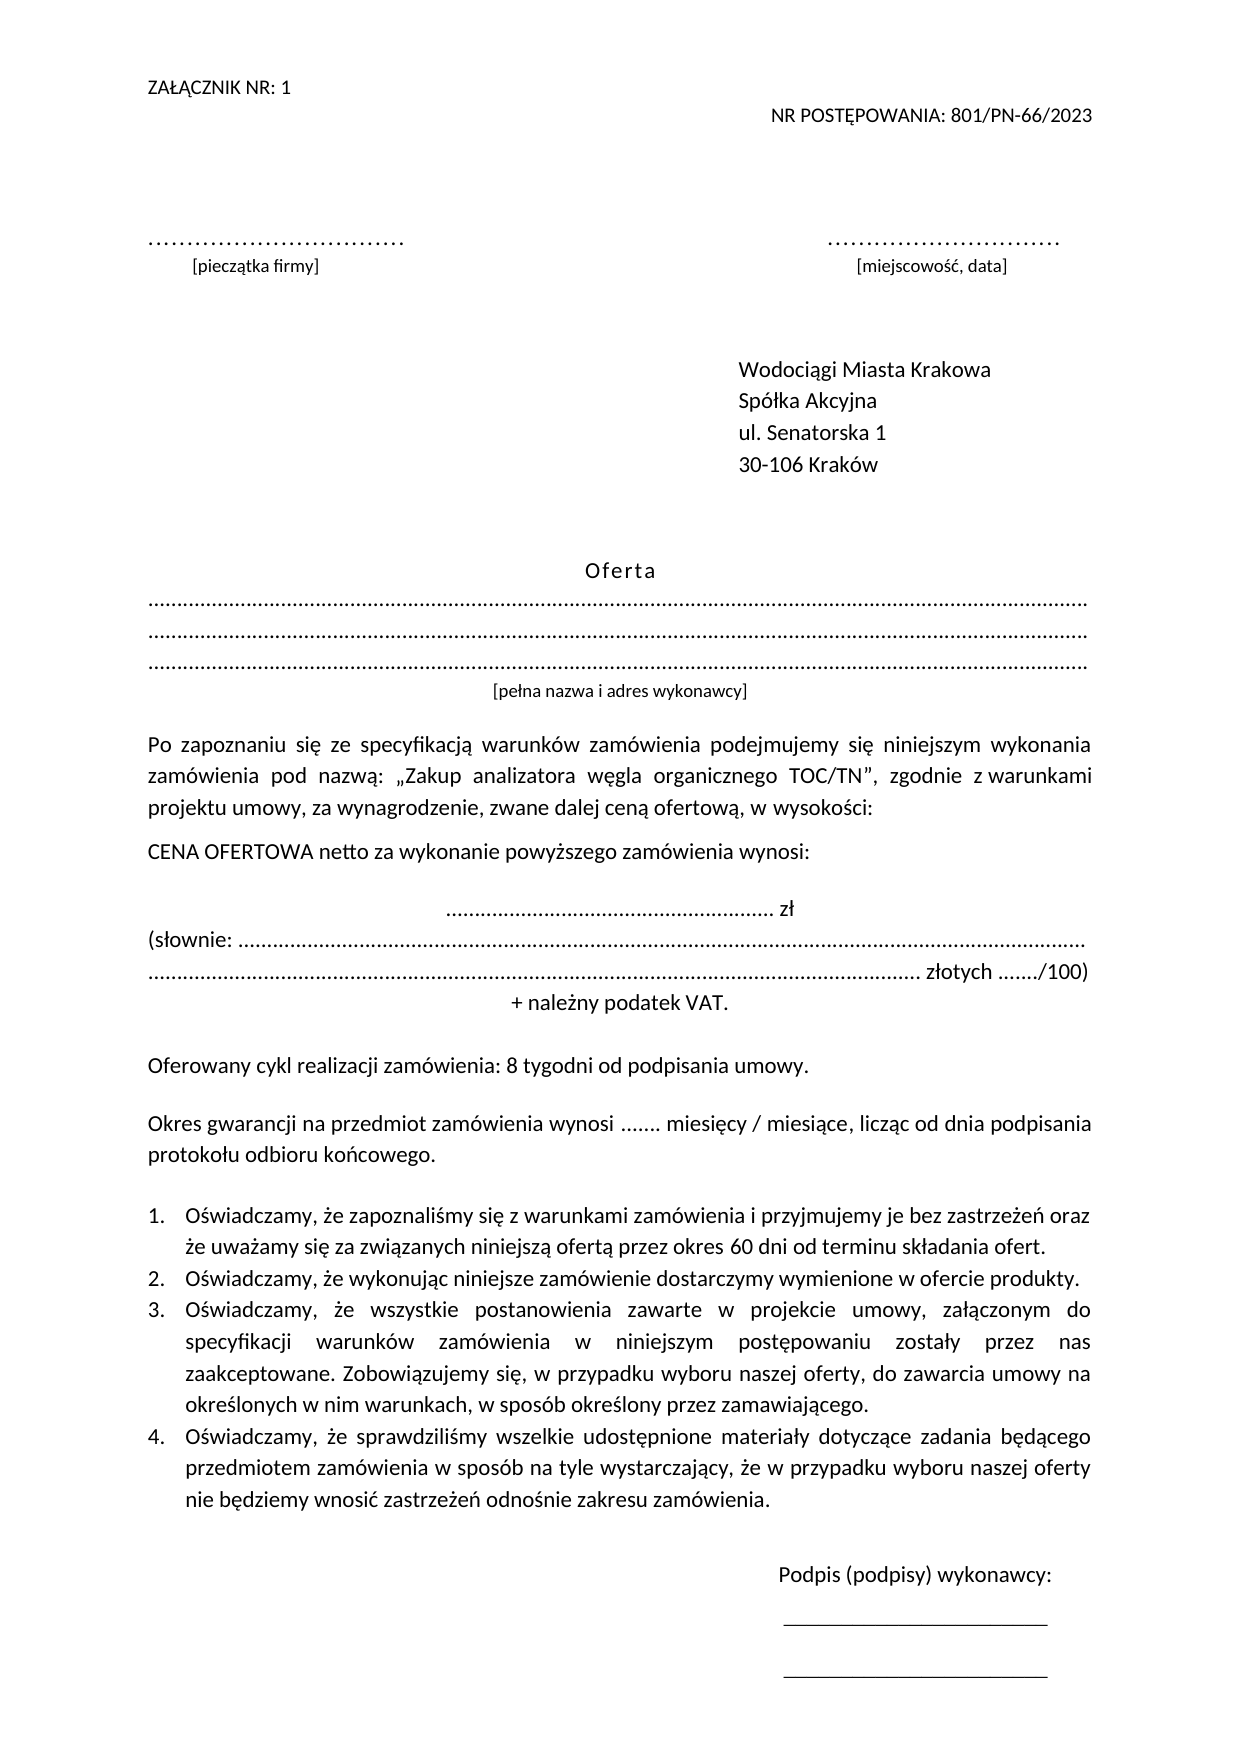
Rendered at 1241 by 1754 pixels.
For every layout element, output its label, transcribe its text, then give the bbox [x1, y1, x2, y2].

text [pełna nazwa i adres wykonawcy] [148, 679, 1092, 702]
text Wodociągi Miasta Krakowa Spółka Akcyjna [148, 355, 1092, 415]
list Oświadczamy, że sprawdziliśmy wszelkie udostępnione materiały dotyczące zadania będącego przedmiotem zamówienia w sposób na tyle wystarczający, że w przypadku wyboru naszej oferty nie będziemy wnosić zastrzeżeń odnośnie zakresu zamówienia. [148, 1422, 1092, 1513]
text ................................. .............................. [148, 223, 1092, 251]
text Oferowany cykl realizacji zamówienia: 8 tygodni od podpisania umowy. [148, 1051, 1092, 1079]
text Oferta [148, 556, 1092, 584]
text + należny podatek VAT. [148, 988, 1092, 1016]
text ......................................................... zł [148, 894, 1092, 922]
text CENA OFERTOWA netto za wykonanie powyższego zamówienia wynosi: [148, 837, 1092, 865]
text ......................................................................................................................................................................................................................................................................................................................................................................................................................................................................................................... [148, 584, 1092, 676]
list Oświadczamy, że zapoznaliśmy się z warunkami zamówienia i przyjmujemy je bez zastrzeżeń oraz że uważamy się za związanych niniejszą ofertą przez okres 60 dni od terminu składania ofert. [148, 1201, 1092, 1261]
text (słownie: ................................................................................................................................................... [148, 925, 1092, 953]
list Oświadczamy, że wykonując niniejsze zamówienie dostarczymy wymienione w ofercie produkty. [148, 1264, 1092, 1292]
text Okres gwarancji na przedmiot zamówienia wynosi ....... miesięcy / miesiące, licząc od dnia podpisania protokołu odbioru końcowego. [148, 1109, 1092, 1168]
text Po zapoznaniu się ze specyfikacją warunków zamówienia podejmujemy się niniejszym wykonania zamówienia pod nazwą: „Zakup analizatora węgla organicznego TOC/TN”, zgodnie z warunkami projektu umowy, za wynagrodzenie, zwane dalej ceną ofertową, w wysokości: [148, 730, 1092, 821]
text ...................................................................................................................................... złotych ......./100) [148, 957, 1092, 985]
list Oświadczamy, że wszystkie postanowienia zawarte w projekcie umowy, załączonym do specyfikacji warunków zamówienia w niniejszym postępowaniu zostały przez nas zaakceptowane. Zobowiązujemy się, w przypadku wyboru naszej oferty, do zawarcia umowy na określonych w nim warunkach, w sposób określony przez zamawiającego. [148, 1296, 1092, 1418]
text [pieczątka firmy] [miejscowość, data] [148, 254, 1092, 277]
text ul. Senatorska 1 [148, 418, 1092, 446]
text 30-106 Kraków [148, 450, 1092, 478]
